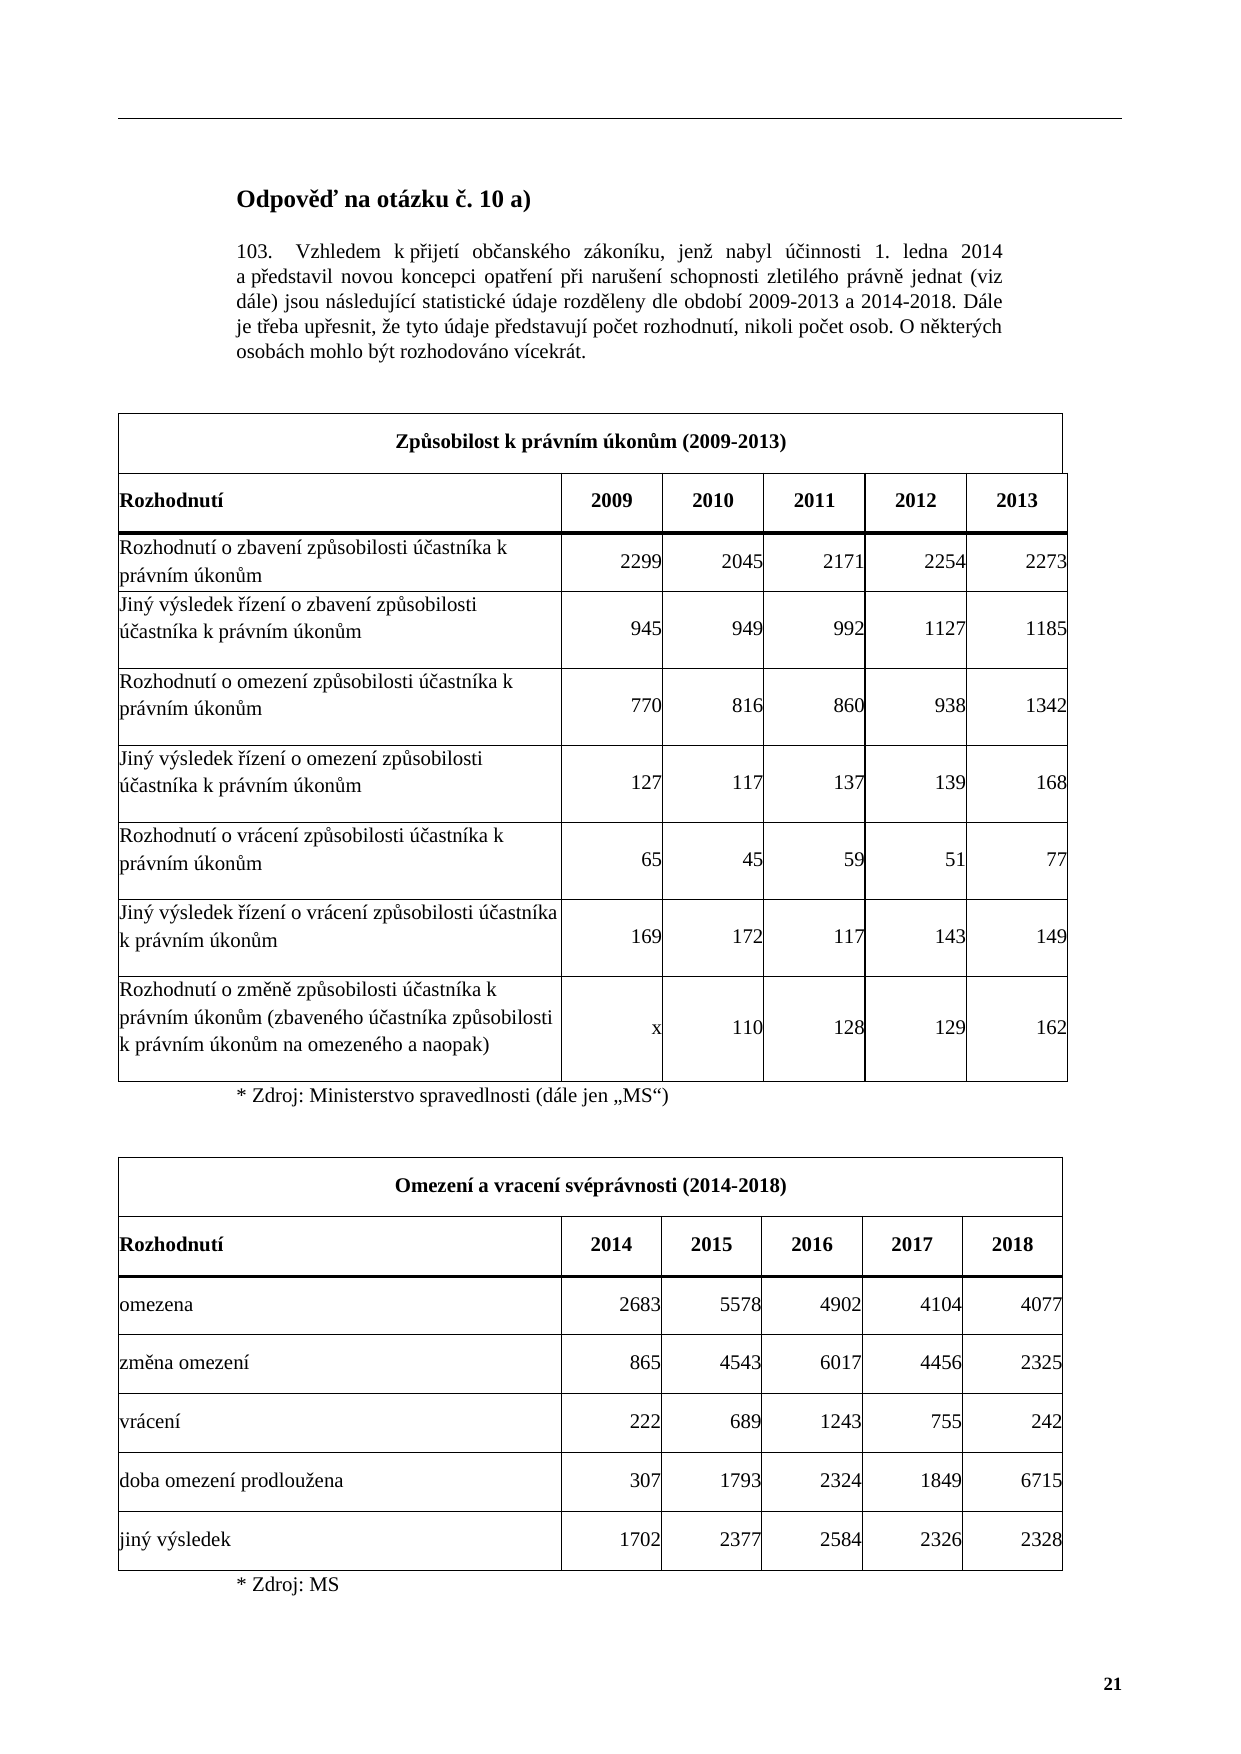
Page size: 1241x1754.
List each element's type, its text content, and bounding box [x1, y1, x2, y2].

table_cell 2273 [967, 535, 1067, 591]
table_cell x [562, 977, 662, 1081]
table_cell 51 [866, 823, 966, 899]
table_cell 117 [663, 746, 763, 822]
table_cell 2584 [762, 1512, 862, 1570]
table_cell 938 [866, 669, 966, 745]
table_cell 117 [764, 900, 864, 976]
table_cell 1243 [762, 1394, 862, 1452]
table_cell 992 [764, 592, 864, 668]
table_cell 1702 [562, 1512, 661, 1570]
table_cell 307 [562, 1453, 661, 1511]
table_cell 162 [967, 977, 1067, 1081]
table_cell Jiný výsledek řízení o zbavení způsobilosti účastníka k právním úkonům [119, 592, 561, 668]
table_cell změna omezení [119, 1335, 561, 1393]
table_cell Rozhodnutí [119, 474, 561, 531]
table_cell 4104 [863, 1278, 962, 1334]
table_cell 2009 [562, 474, 662, 531]
table_cell Rozhodnutí o omezení způsobilosti účastníka k právním úkonům [119, 669, 561, 745]
table_cell omezena [119, 1278, 561, 1334]
text * Zdroj: MS [236, 1571, 1004, 1596]
table_header Omezení a vracení svéprávnosti (2014-2018) [119, 1158, 1062, 1216]
table_cell 143 [866, 900, 966, 976]
table_cell 2015 [662, 1217, 761, 1275]
table_cell 2377 [662, 1512, 761, 1570]
table_cell 755 [863, 1394, 962, 1452]
table_cell 1342 [967, 669, 1067, 745]
table_cell Jiný výsledek řízení o omezení způsobilosti účastníka k právním úkonům [119, 746, 561, 822]
table_cell Rozhodnutí o zbavení způsobilosti účastníka k právním úkonům [119, 535, 561, 591]
table_cell 2016 [762, 1217, 862, 1275]
table_cell 2011 [764, 474, 864, 531]
table_cell 168 [967, 746, 1067, 822]
table_cell 110 [663, 977, 763, 1081]
table_cell 1127 [866, 592, 966, 668]
table_cell 172 [663, 900, 763, 976]
table_cell 2171 [764, 535, 864, 591]
table_cell 139 [866, 746, 966, 822]
table_cell 1185 [967, 592, 1067, 668]
table_cell 5578 [662, 1278, 761, 1334]
table_cell 129 [866, 977, 966, 1081]
table_cell 4902 [762, 1278, 862, 1334]
table_cell 169 [562, 900, 662, 976]
table_cell 6017 [762, 1335, 862, 1393]
table_cell 770 [562, 669, 662, 745]
table_cell 137 [764, 746, 864, 822]
table_cell 59 [764, 823, 864, 899]
table_cell 689 [662, 1394, 761, 1452]
table_cell 816 [663, 669, 763, 745]
text * Zdroj: Ministerstvo spravedlnosti (dále jen „MS“) [236, 1082, 1004, 1107]
table_cell 860 [764, 669, 864, 745]
table_cell 6715 [963, 1453, 1062, 1511]
table_cell 149 [967, 900, 1067, 976]
table_cell jiný výsledek [119, 1512, 561, 1570]
table_cell vrácení [119, 1394, 561, 1452]
table_cell 2324 [762, 1453, 862, 1511]
table_cell 2017 [863, 1217, 962, 1275]
table_cell 2012 [866, 474, 966, 531]
table_cell 1849 [863, 1453, 962, 1511]
table_cell 2254 [866, 535, 966, 591]
table_cell 2018 [963, 1217, 1062, 1275]
table_cell 2683 [562, 1278, 661, 1334]
text Odpověď na otázku č. 10 a) [118, 185, 1004, 213]
table_cell Rozhodnutí o změně způsobilosti účastníka k právním úkonům (zbaveného účastníka způsobilosti k právním úkonům na omezeného a naopak) [119, 977, 561, 1081]
table_cell 77 [967, 823, 1067, 899]
table_cell 2014 [562, 1217, 661, 1275]
table_cell 949 [663, 592, 763, 668]
table_cell 4543 [662, 1335, 761, 1393]
table_header Způsobilost k právním úkonům (2009-2013) [119, 414, 1062, 472]
table_cell 4077 [963, 1278, 1062, 1334]
table_cell 65 [562, 823, 662, 899]
table_cell 2013 [967, 474, 1067, 531]
table_cell 242 [963, 1394, 1062, 1452]
table_cell Rozhodnutí o vrácení způsobilosti účastníka k právním úkonům [119, 823, 561, 899]
table_cell 45 [663, 823, 763, 899]
table_cell 2045 [663, 535, 763, 591]
table_cell 2325 [963, 1335, 1062, 1393]
table_cell 2328 [963, 1512, 1062, 1570]
table_cell 945 [562, 592, 662, 668]
text 103. Vzhledem k přijetí občanského zákoníku, jenž nabyl účinnosti 1. ledna 2014 a představil novou koncepci opatření při narušení schopnosti zletilého právně jednat (viz dále) jsou následující statistické údaje rozděleny dle období 2009-2013 a 2014-2018. Dále je třeba upřesnit, že tyto údaje představují počet rozhodnutí, nikoli počet osob. O některých osobách mohlo být rozhodováno vícekrát. [236, 238, 1004, 363]
table_cell Jiný výsledek řízení o vrácení způsobilosti účastníka k právním úkonům [119, 900, 561, 976]
table_cell 2010 [663, 474, 763, 531]
table_cell 2299 [562, 535, 662, 591]
table_cell 865 [562, 1335, 661, 1393]
table_cell 127 [562, 746, 662, 822]
table_cell doba omezení prodloužena [119, 1453, 561, 1511]
table_cell 2326 [863, 1512, 962, 1570]
table_cell 4456 [863, 1335, 962, 1393]
table_cell Rozhodnutí [119, 1217, 561, 1275]
table_cell 1793 [662, 1453, 761, 1511]
table_cell 222 [562, 1394, 661, 1452]
table_cell 128 [764, 977, 864, 1081]
